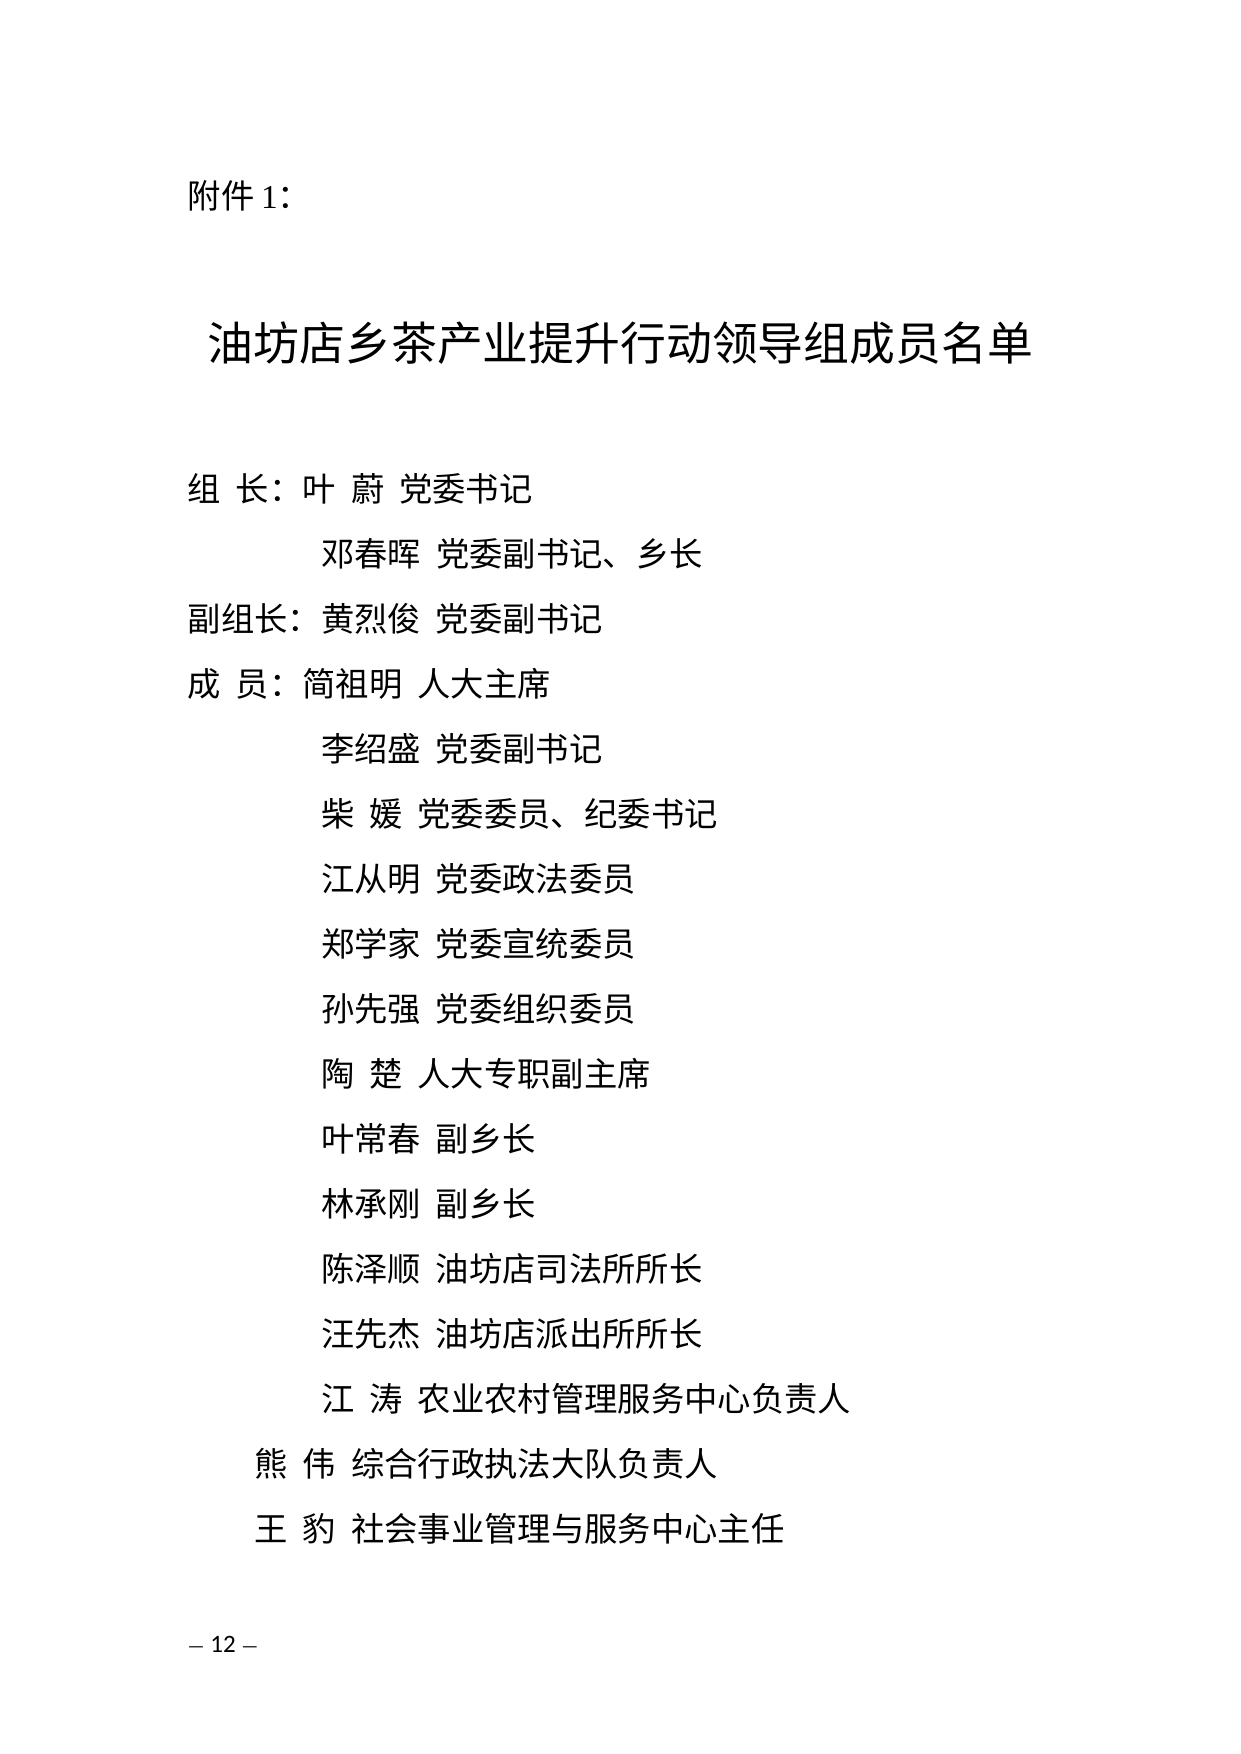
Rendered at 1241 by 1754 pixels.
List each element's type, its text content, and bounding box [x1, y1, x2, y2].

text 陶 楚 人大专职副主席 [187, 1039, 1053, 1104]
text 郑学家 党委宣统委员 [187, 909, 1053, 974]
text 组 长：叶 蔚 党委书记 [187, 454, 1053, 519]
text 邓春晖 党委副书记、乡长 [187, 519, 1053, 584]
text 油坊店乡茶产业提升行动领导组成员名单 [187, 292, 1053, 389]
text 附件1： [187, 162, 1053, 227]
text 江 涛 农业农村管理服务中心负责人 [187, 1364, 1053, 1429]
text 汪先杰 油坊店派出所所长 [187, 1299, 1053, 1364]
text 熊 伟 综合行政执法大队负责人 [187, 1429, 1053, 1494]
text 李绍盛 党委副书记 [187, 714, 1053, 779]
text 江从明 党委政法委员 [187, 844, 1053, 909]
text 副组长：黄烈俊 党委副书记 [187, 584, 1053, 649]
text 叶常春 副乡长 [187, 1104, 1053, 1169]
text 成 员：简祖明 人大主席 [187, 649, 1053, 714]
text 陈泽顺 油坊店司法所所长 [187, 1234, 1053, 1299]
text 柴 媛 党委委员、纪委书记 [187, 779, 1053, 844]
text 孙先强 党委组织委员 [187, 974, 1053, 1039]
text 林承刚 副乡长 [187, 1169, 1053, 1234]
text 王 豹 社会事业管理与服务中心主任 [187, 1494, 1053, 1559]
